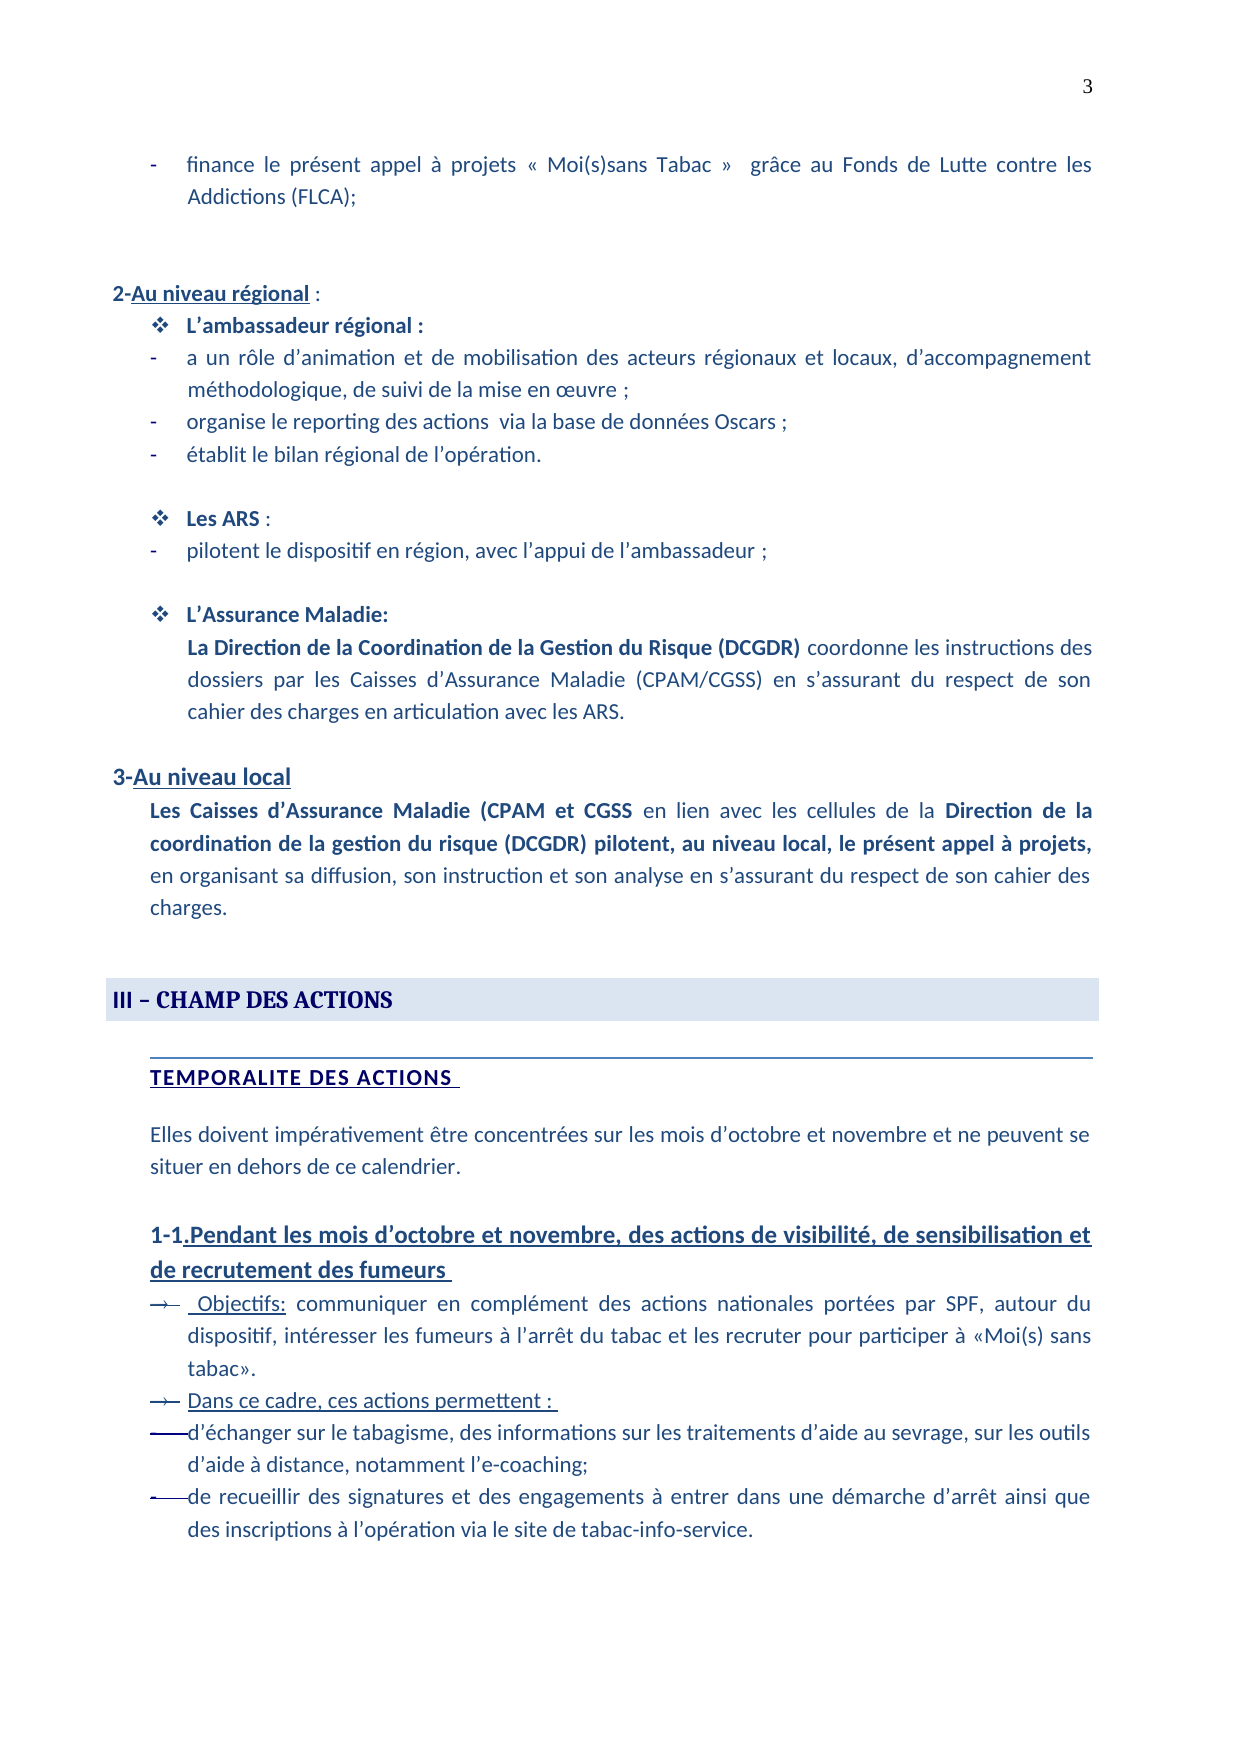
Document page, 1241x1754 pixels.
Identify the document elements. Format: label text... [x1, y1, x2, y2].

list a un rôle d’animation et de mobilisation des acteurs régionaux et locaux, d’accompagnement méthodologique, de suivi de la mise en œuvre ; [150, 343, 1093, 403]
list établit le bilan régional de l’opération. [150, 440, 1093, 468]
list organise le reporting des actions via la base de données Oscars ; [150, 407, 1093, 436]
list finance le présent appel à projets « Moi(s)sans Tabac » grâce au Fonds de Lutte contre les Addictions (FLCA); [150, 150, 1093, 210]
list L’ambassadeur régional : [150, 311, 1093, 339]
text Elles doivent impérativement être concentrées sur les mois d’octobre et novembre et ne peuvent se situer en dehors de ce calendrier. [150, 1120, 1093, 1180]
text Les Caisses d’Assurance Maladie (CPAM et CGSS en lien avec les cellules de la Direction de la coordination de la gestion du risque (DCGDR) pilotent, au niveau local, le présent appel à projets, en organisant sa diffusion, son instruction et son analyse en s’assurant du respect de son cahier des charges. [150, 797, 1093, 921]
text 2-Au niveau régional : [112, 279, 1093, 307]
list Objectifs: communiquer en complément des actions nationales portées par SPF, autour du dispositif, intéresser les fumeurs à l’arrêt du tabac et les recruter pour participer à «Moi(s) sans tabac». [150, 1289, 1093, 1382]
subtitle III – CHAMP DES ACTIONS [113, 985, 1093, 1015]
list L’Assurance Maladie: [150, 601, 1093, 629]
list de recueillir des signatures et des engagements à entrer dans une démarche d’arrêt ainsi que des inscriptions à l’opération via le site de tabac-info-service. [150, 1482, 1093, 1543]
text 3-Au niveau local [112, 762, 1093, 792]
text TEMPORALITE DES ACTIONS [150, 1059, 1093, 1091]
text 1-1.Pendant les mois d’octobre et novembre, des actions de visibilité, de sensibilisation et de recrutement des fumeurs [150, 1219, 1093, 1285]
list Les ARS : [150, 504, 1093, 532]
list Dans ce cadre, ces actions permettent : [150, 1386, 1093, 1414]
list pilotent le dispositif en région, avec l’appui de l’ambassadeur ; [150, 536, 1093, 564]
text La Direction de la Coordination de la Gestion du Risque (DCGDR) coordonne les instructions des dossiers par les Caisses d’Assurance Maladie (CPAM/CGSS) en s’assurant du respect de son cahier des charges en articulation avec les ARS. [187, 633, 1093, 725]
list d’échanger sur le tabagisme, des informations sur les traitements d’aide au sevrage, sur les outils d’aide à distance, notamment l’e-coaching; [150, 1418, 1093, 1478]
